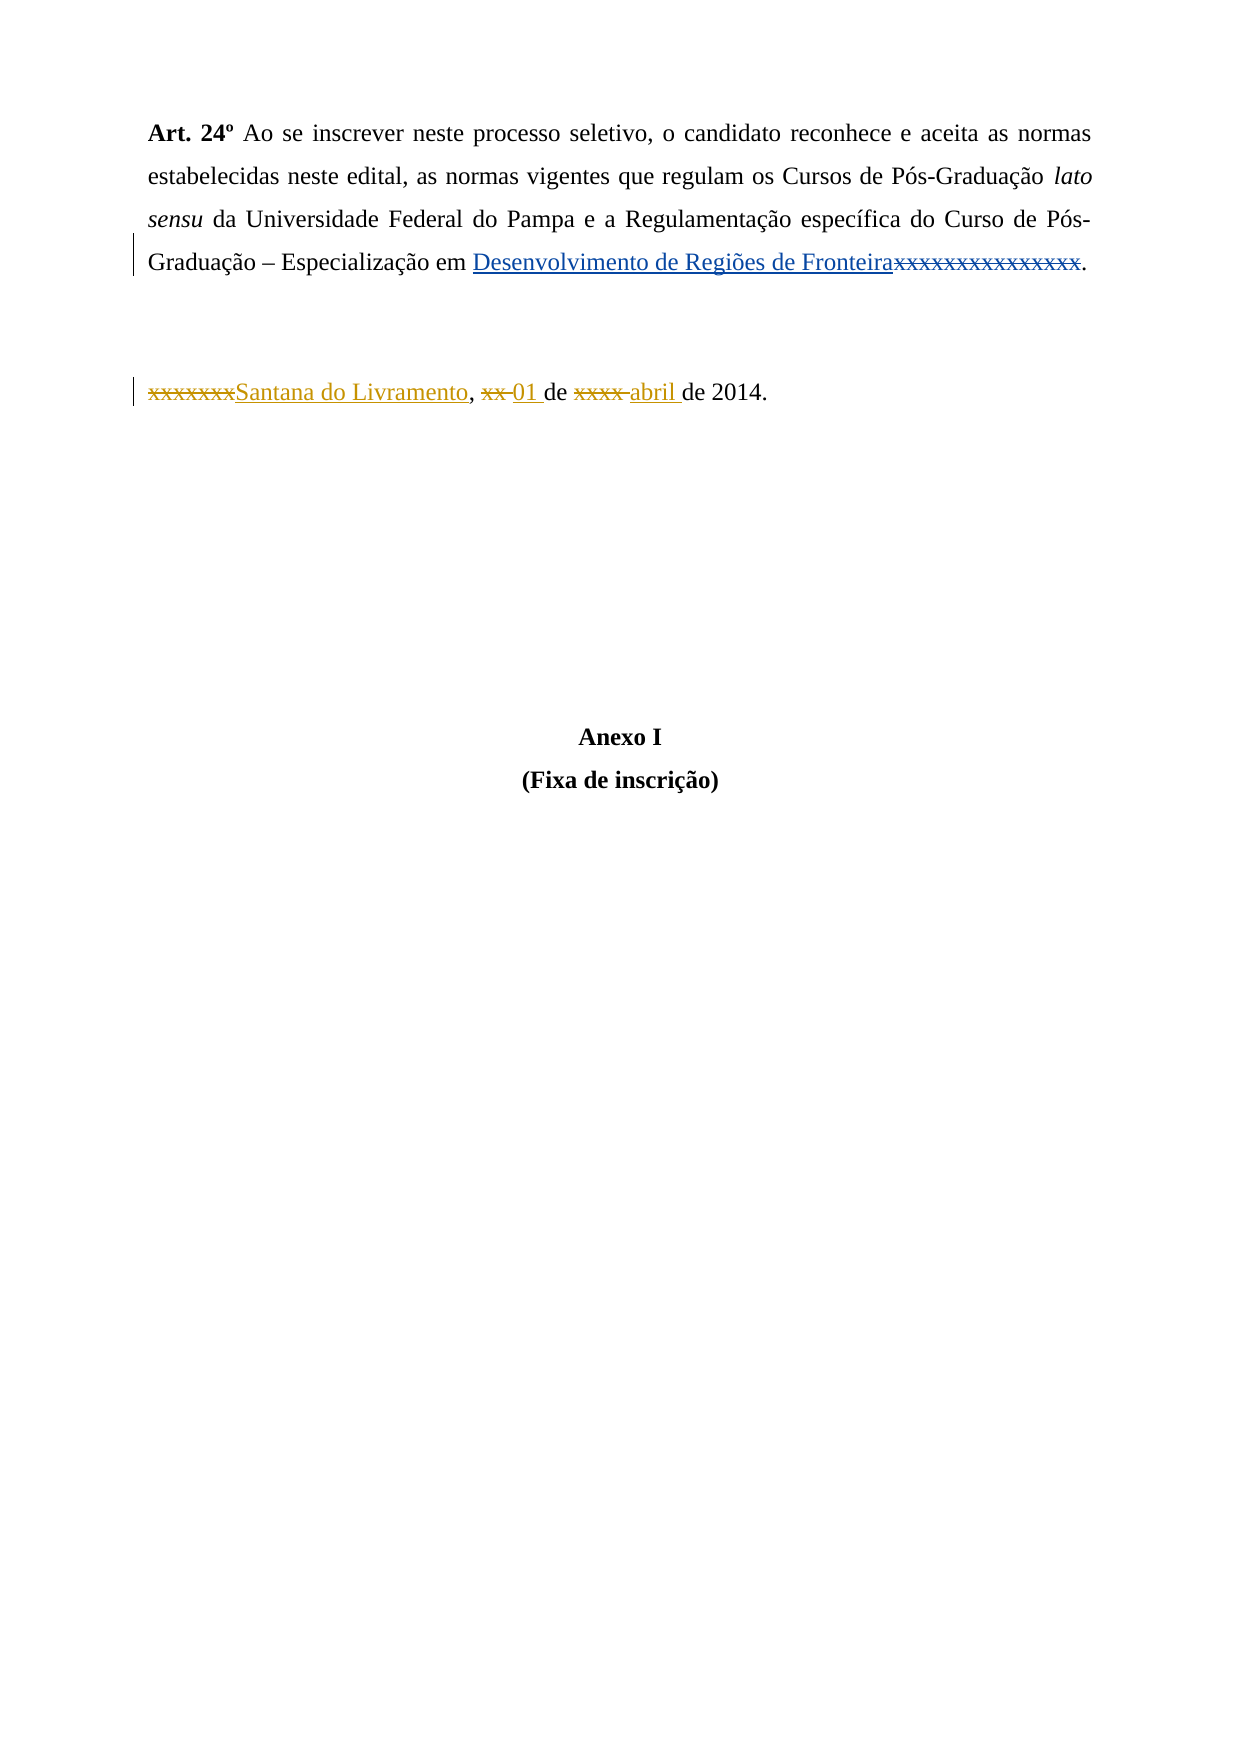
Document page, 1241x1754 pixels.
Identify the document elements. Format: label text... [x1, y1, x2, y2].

text (Fixa de inscrição) [148, 765, 1092, 794]
text Art. 24º Ao se inscrever neste processo seletivo, o candidato reconhece e aceita as normas estabelecidas neste edital, as normas vigentes que regulam os Cursos de Pós-Graduação lato sensu da Universidade Federal do Pampa e a Regulamentação específica do Curso de Pós-Graduação – Especialização em . [148, 118, 1092, 276]
text Anexo I [148, 722, 1092, 751]
text , de de 2014. [148, 377, 1092, 406]
